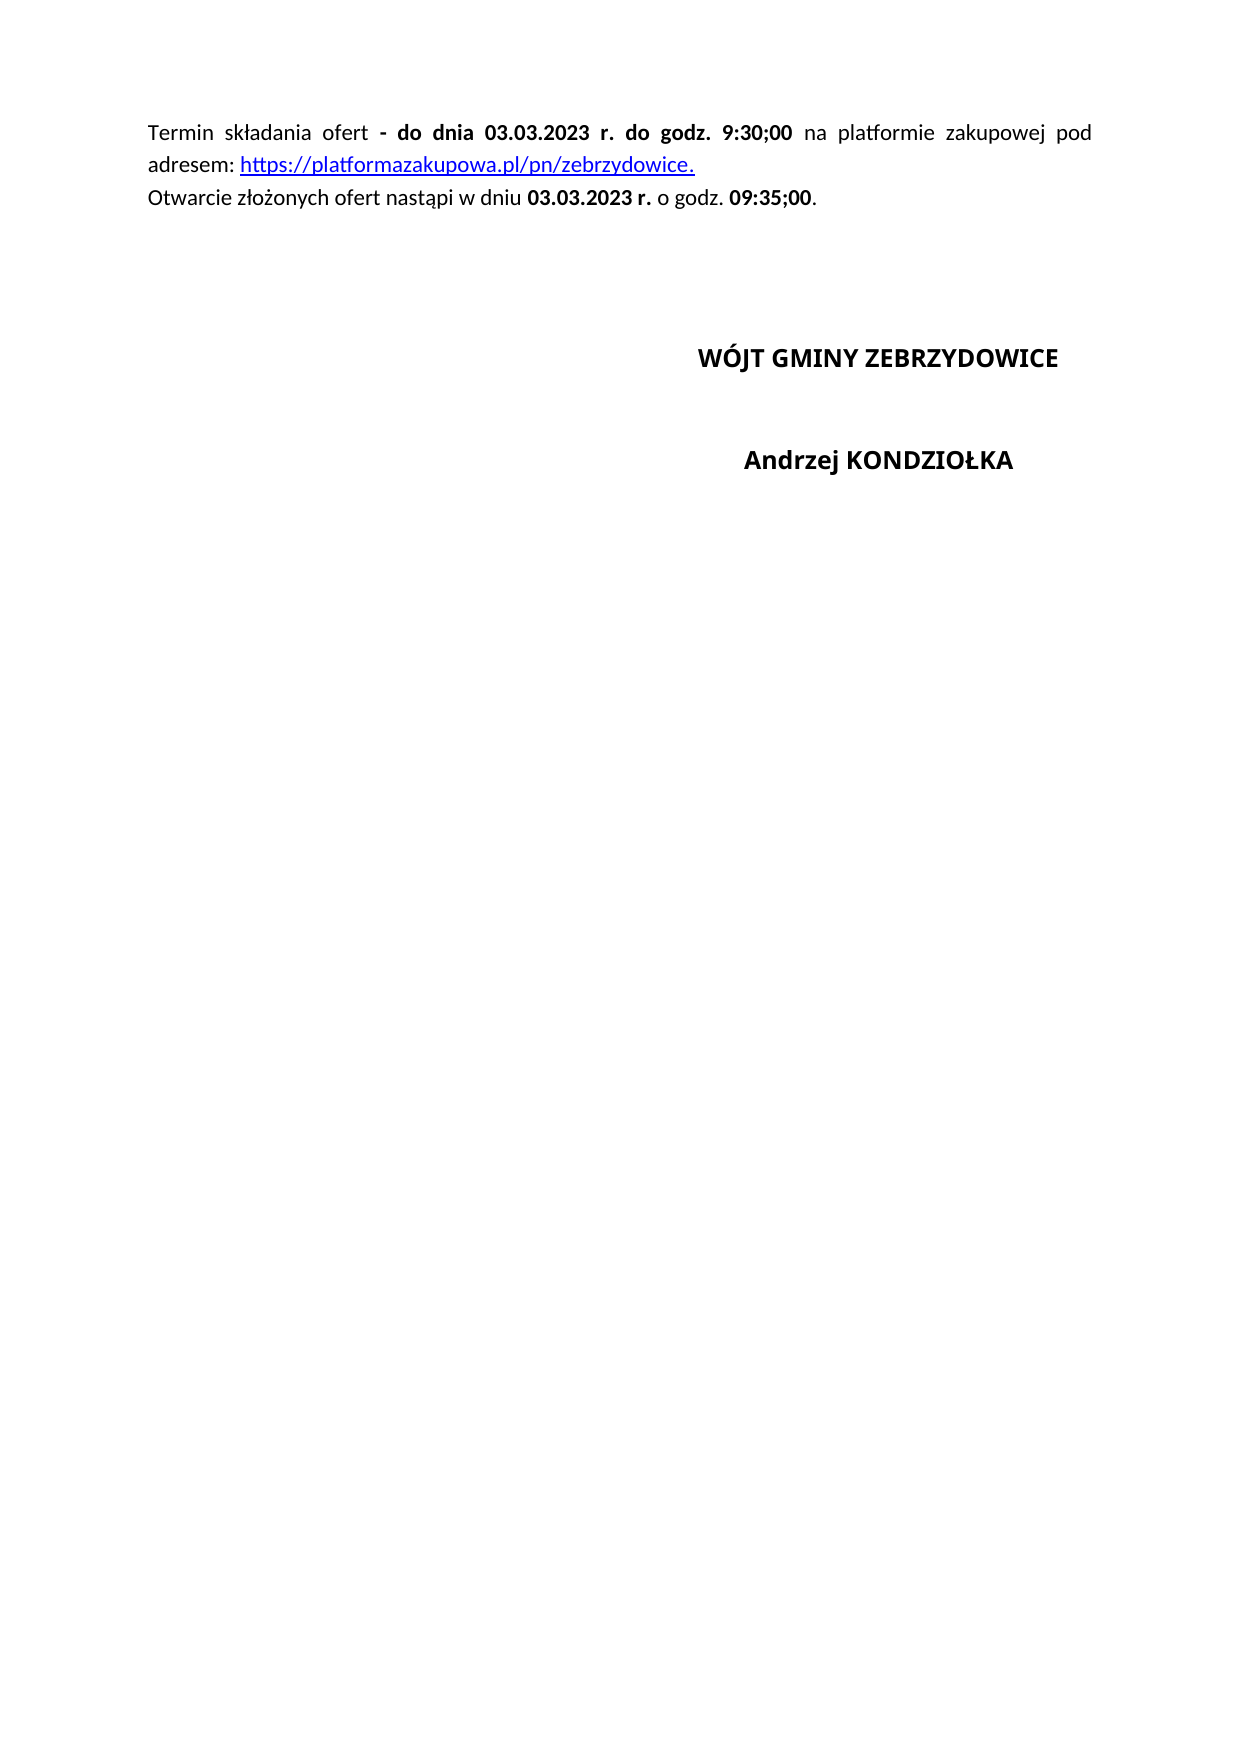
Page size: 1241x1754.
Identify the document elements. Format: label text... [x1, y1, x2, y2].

text Termin składania ofert - do dnia 03.03.2023 r. do godz. 9:30;00 na platformie zakupowej pod adresem: https://platformazakupowa.pl/pn/zebrzydowice. [148, 118, 1093, 178]
text Otwarcie złożonych ofert nastąpi w dniu 03.03.2023 r. o godz. 09:35;00. [148, 183, 1093, 211]
text Andrzej KONDZIOŁKA [664, 443, 1093, 477]
text WÓJT GMINY ZEBRZYDOWICE [664, 340, 1093, 374]
